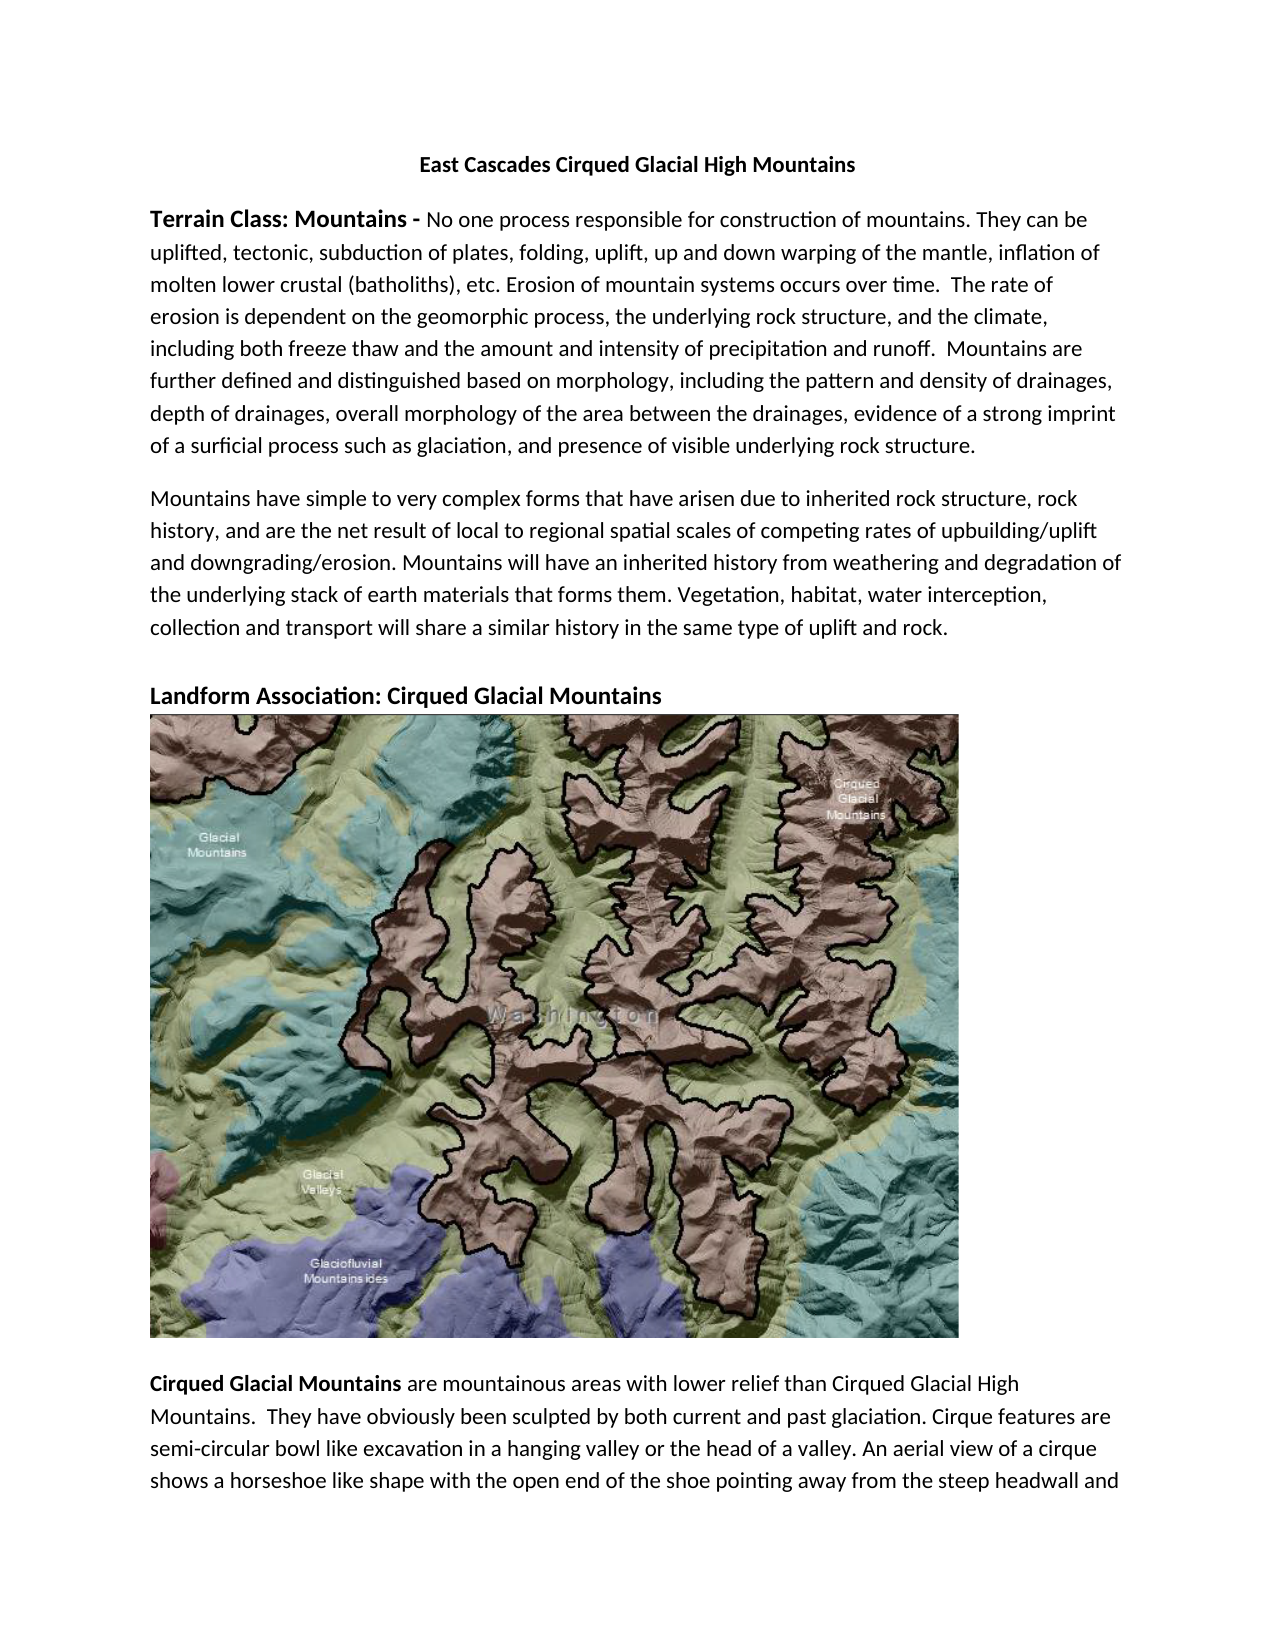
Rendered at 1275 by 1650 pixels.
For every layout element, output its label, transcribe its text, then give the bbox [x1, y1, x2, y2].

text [150, 1369, 1125, 1494]
text Landform Association: Cirqued Glacial Mountains [150, 680, 1125, 710]
text East Cascades Cirqued Glacial High Mountains [150, 150, 1125, 178]
text Terrain Class: Mountains - No one process responsible for construction of mountains. They can be uplifted, tectonic, subduction of plates, folding, uplift, up and down warping of the mantle, inflation of molten lower crustal (batholiths), etc. Erosion of mountain systems occurs over time. The rate of erosion is dependent on the geomorphic process, the underlying rock structure, and the climate, including both freeze thaw and the amount and intensity of precipitation and runoff. Mountains are further defined and distinguished based on morphology, including the pattern and density of drainages, depth of drainages, overall morphology of the area between the drainages, evidence of a strong imprint of a surficial process such as glaciation, and presence of visible underlying rock structure. [150, 203, 1125, 459]
text Mountains have simple to very complex forms that have arisen due to inherited rock structure, rock history, and are the net result of local to regional spatial scales of competing rates of upbuilding/uplift and downgrading/erosion. Mountains will have an inherited history from weathering and degradation of the underlying stack of earth materials that forms them. Vegetation, habitat, water interception, collection and transport will share a similar history in the same type of uplift and rock. [150, 484, 1125, 641]
